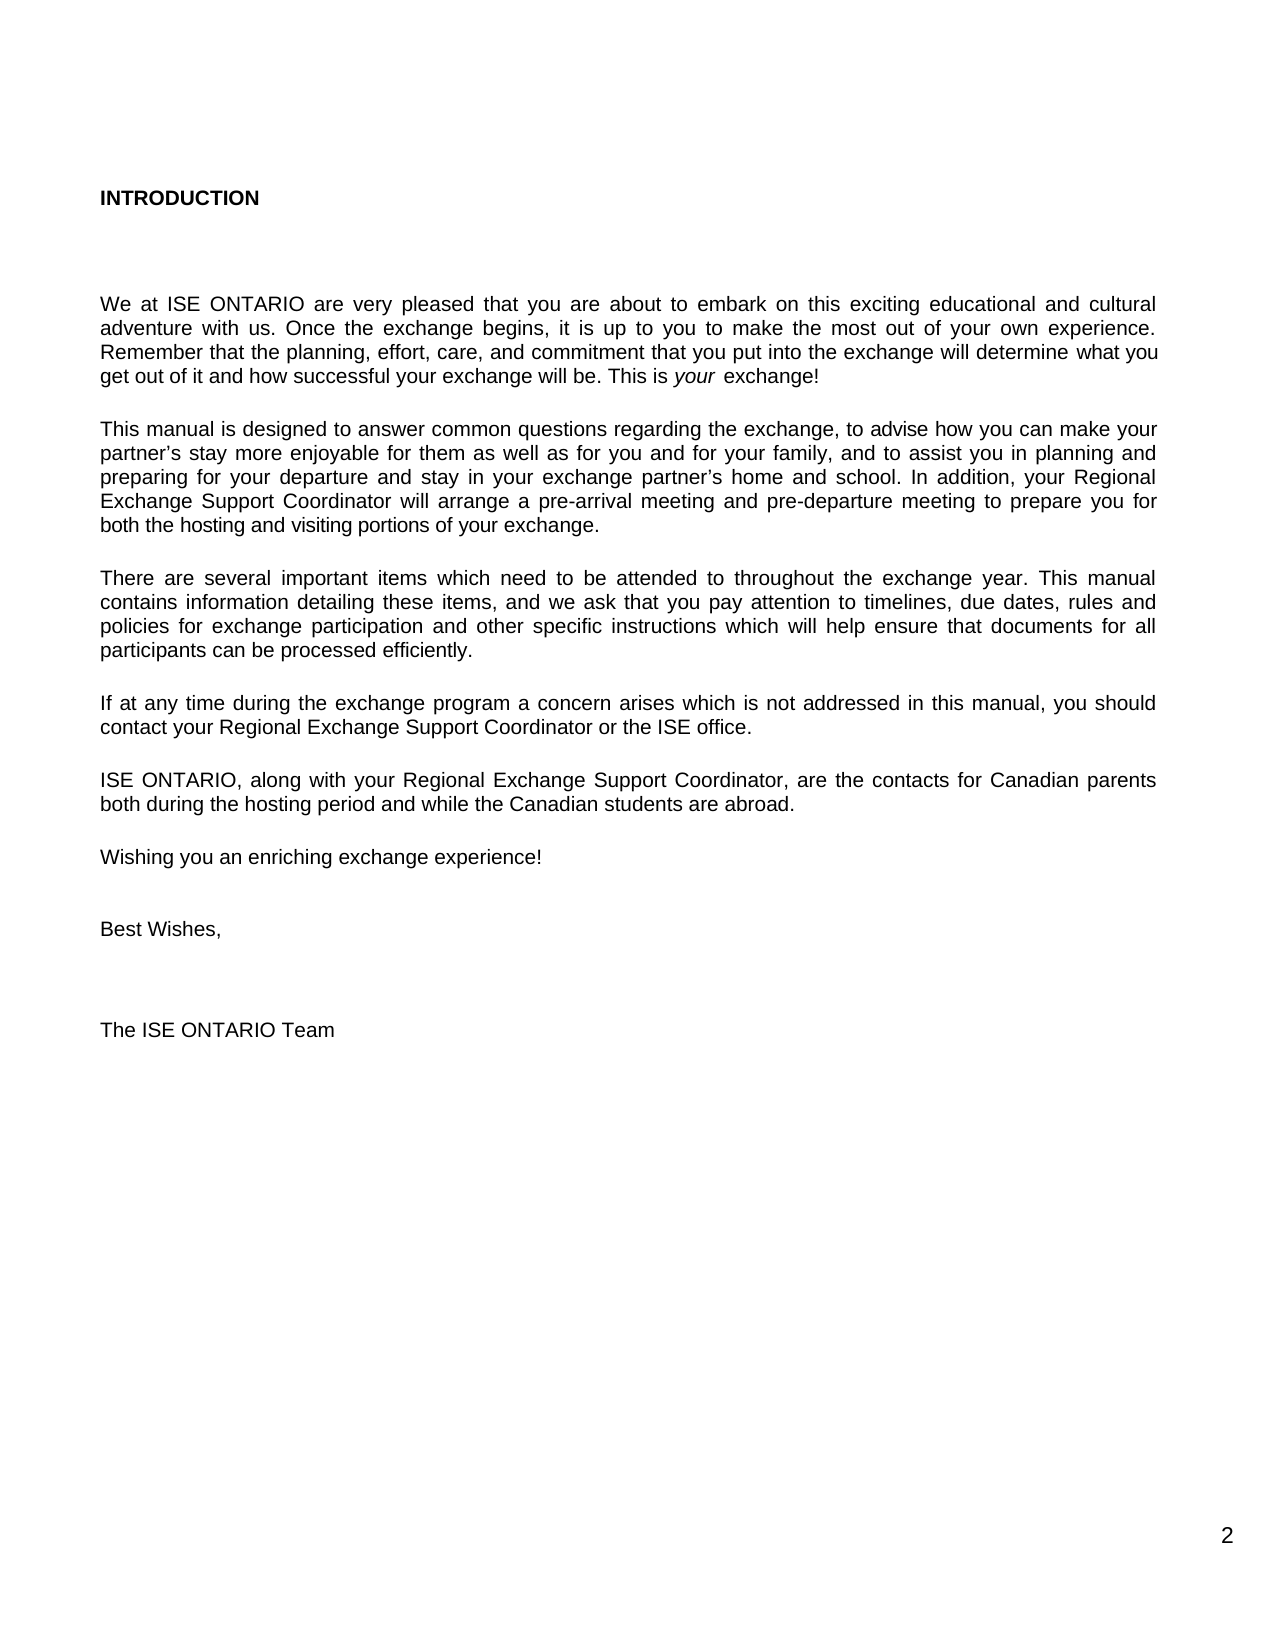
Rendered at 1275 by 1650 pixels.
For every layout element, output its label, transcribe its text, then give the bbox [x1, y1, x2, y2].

text INTRODUCTION [100, 185, 1158, 209]
text Wishing you an enriching exchange experience! Best Wishes, [100, 845, 1158, 941]
text We at ISE ONTARIO are very pleased that you are about to embark on this exciting educational and cultural adventure with us. Once the exchange begins, it is up to you to make the most out of your own experience. Remember that the planning, effort, care, and commitment that you put into the exchange will determine what you get out of it and how successful your exchange will be. This is your exchange! [100, 292, 1158, 387]
text This manual is designed to answer common questions regarding the exchange, to advise how you can make your partner’s stay more enjoyable for them as well as for you and for your family, and to assist you in planning and preparing for your departure and stay in your exchange partner’s home and school. In addition, your Regional Exchange Support Coordinator will arrange a pre-arrival meeting and pre-departure meeting to prepare you for both the hosting and visiting portions of your exchange. [100, 417, 1158, 536]
text If at any time during the exchange program a concern arises which is not addressed in this manual, you should contact your Regional Exchange Support Coordinator or the ISE office. [100, 691, 1158, 738]
text The ISE ONTARIO Team [100, 1018, 1158, 1042]
text There are several important items which need to be attended to throughout the exchange year. This manual contains information detailing these items, and we ask that you pay attention to timelines, due dates, rules and policies for exchange participation and other specific instructions which will help ensure that documents for all participants can be processed efficiently. [100, 566, 1158, 661]
text ISE ONTARIO, along with your Regional Exchange Support Coordinator, are the contacts for Canadian parents both during the hosting period and while the Canadian students are abroad. [100, 768, 1158, 816]
